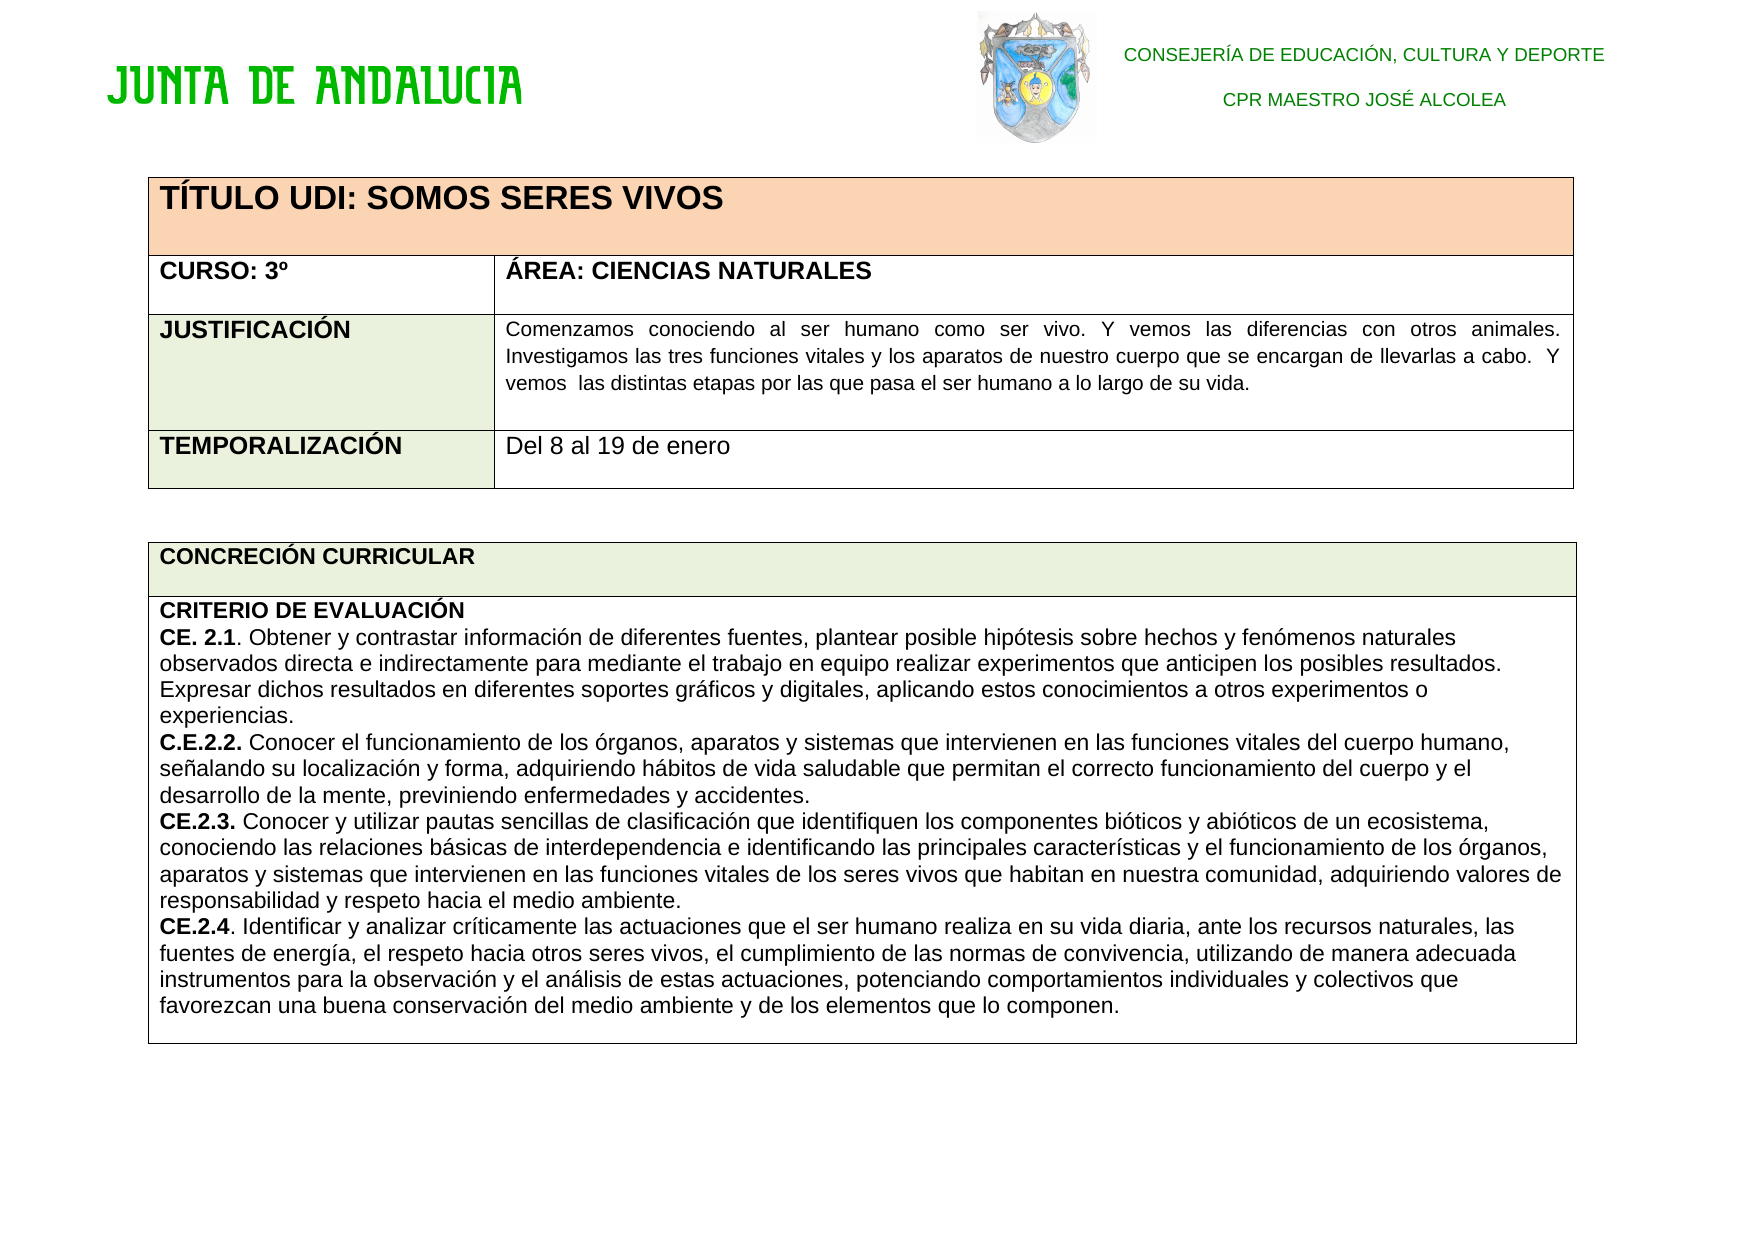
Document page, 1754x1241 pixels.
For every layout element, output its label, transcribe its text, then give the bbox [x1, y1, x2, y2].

picture [975, 11, 1098, 143]
table_cell CRITERIO DE EVALUACIÓN CE. 2.1. Obtener y contrastar información de diferentes fuentes, plantear posible hipótesis sobre hechos y fenómenos naturales observados directa e indirectamente para mediante el trabajo en equipo realizar experimentos que anticipen los posibles resultados. Expresar dichos resultados en diferentes soportes gráficos y digitales, aplicando estos conocimientos a otros experimentos o experiencias. C.E.2.2. Conocer el funcionamiento de los órganos, aparatos y sistemas que intervienen en las funciones vitales del cuerpo humano, señalando su localización y forma, adquiriendo hábitos de vida saludable que permitan el correcto funcionamiento del cuerpo y el desarrollo de la mente, previniendo enfermedades y accidentes. CE.2.3. Conocer y utilizar pautas sencillas de clasificación que identifiquen los componentes bióticos y abióticos de un ecosistema, conociendo las relaciones básicas de interdependencia e identificando las principales características y el funcionamiento de los órganos, aparatos y sistemas que intervienen en las funciones vitales de los seres vivos que habitan en nuestra comunidad, adquiriendo valores de responsabilidad y respeto hacia el medio ambiente. CE.2.4. Identificar y analizar críticamente las actuaciones que el ser humano realiza en su vida diaria, ante los recursos naturales, las fuentes de energía, el respeto hacia otros seres vivos, el cumplimiento de las normas de convivencia, utilizando de manera adecuada instrumentos para la observación y el análisis de estas actuaciones, potenciando comportamientos individuales y colectivos que favorezcan una buena conservación del medio ambiente y de los elementos que lo componen. [149, 597, 1576, 1043]
picture [107, 66, 522, 104]
table_cell CURSO: 3º [149, 256, 494, 314]
table_cell Del 8 al 19 de enero [495, 431, 1573, 488]
table_cell Comenzamos conociendo al ser humano como ser vivo. Y vemos las diferencias con otros animales. Investigamos las tres funciones vitales y los aparatos de nuestro cuerpo que se encargan de llevarlas a cabo. Y vemos las distintas etapas por las que pasa el ser humano a lo largo de su vida. [495, 315, 1573, 430]
table_cell TEMPORALIZACIÓN [149, 431, 494, 488]
table_cell ÁREA: CIENCIAS NATURALES [495, 256, 1573, 314]
table_cell JUSTIFICACIÓN [149, 315, 494, 430]
table_header TÍTULO UDI: SOMOS SERES VIVOS [149, 178, 1573, 255]
table_header CONCRECIÓN CURRICULAR [149, 543, 1576, 596]
